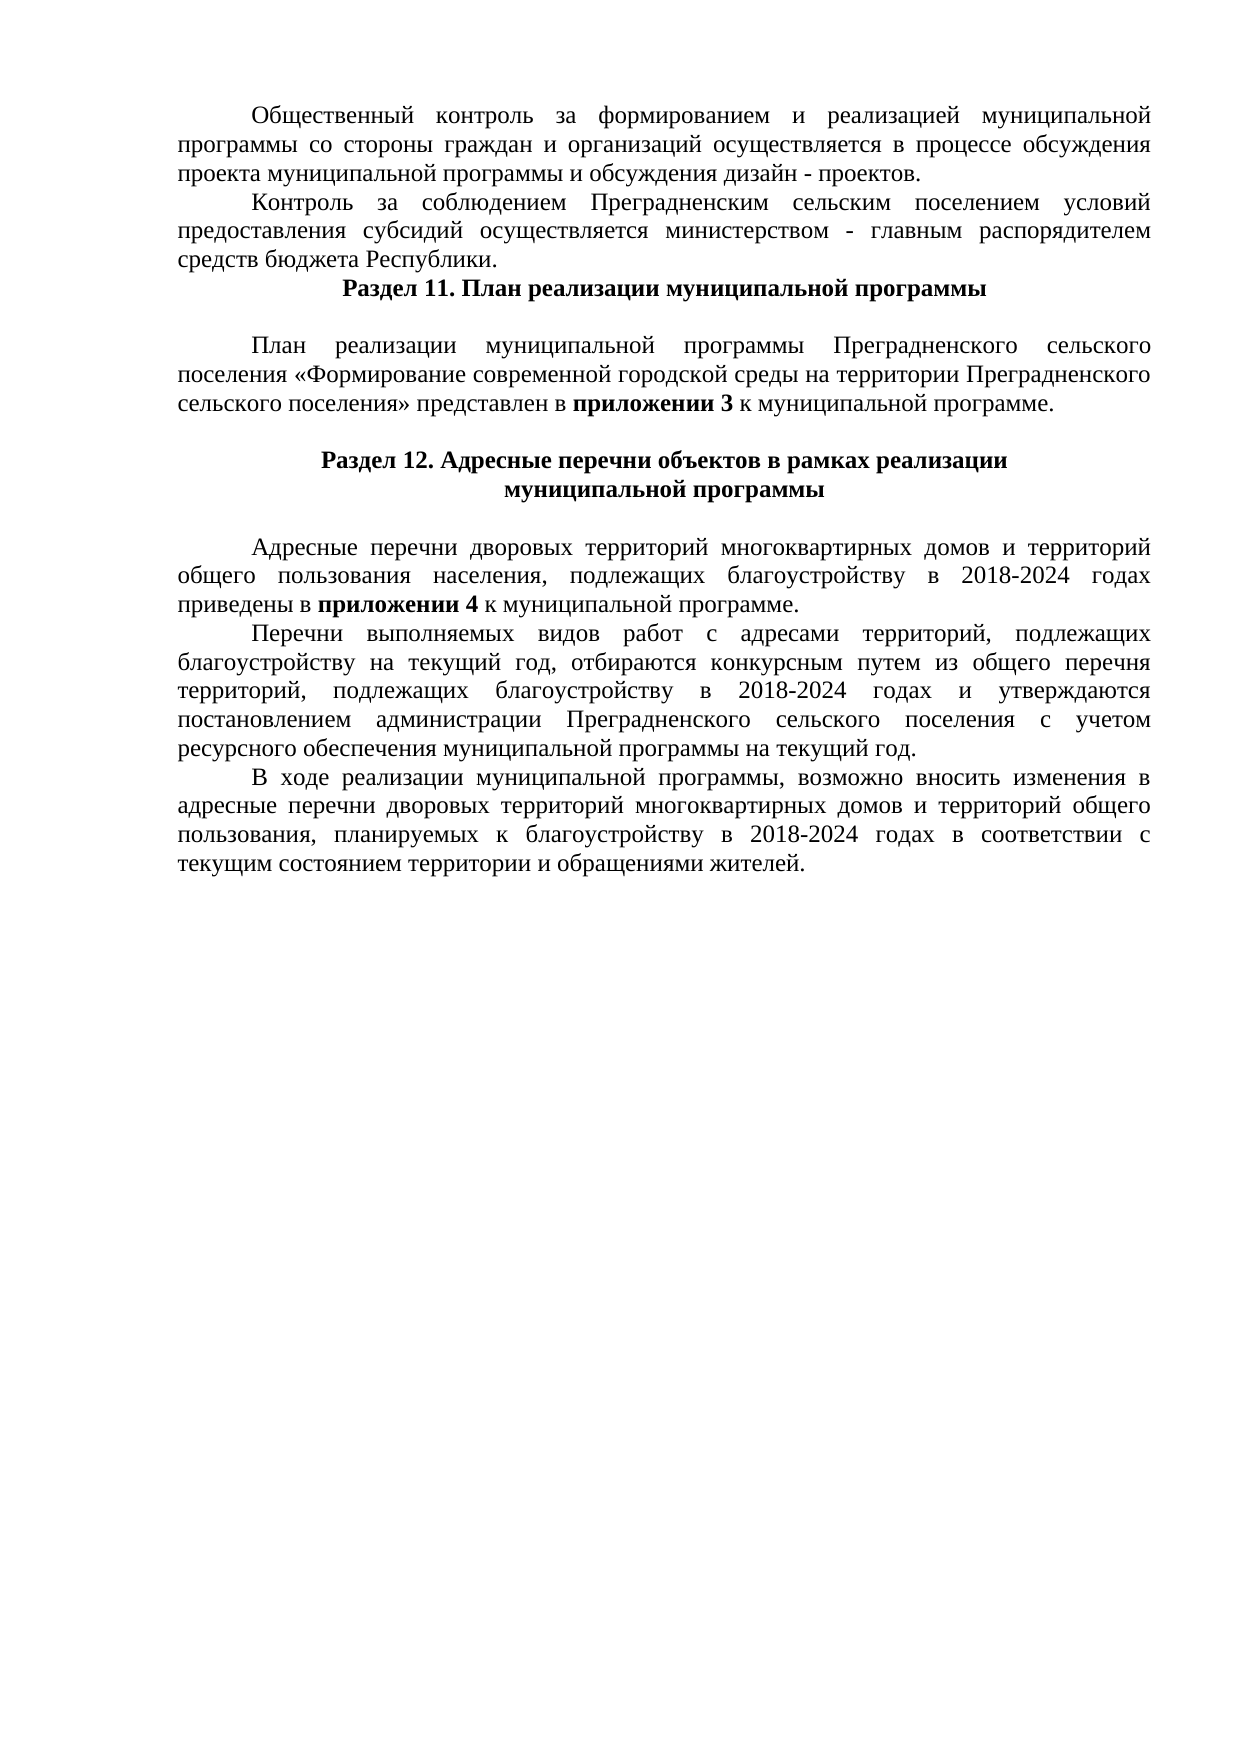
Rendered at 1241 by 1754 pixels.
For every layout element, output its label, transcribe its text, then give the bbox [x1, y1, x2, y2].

text Контроль за соблюдением Преградненским сельским поселением условий предоставления субсидий осуществляется министерством - главным распорядителем средств бюджета Республики. [177, 187, 1152, 273]
text Адресные перечни дворовых территорий многоквартирных домов и территорий общего пользования населения, подлежащих благоустройству в 2018-2024 годах приведены в приложении 4 к муниципальной программе. [177, 532, 1152, 618]
text В ходе реализации муниципальной программы, возможно вносить изменения в адресные перечни дворовых территорий многоквартирных домов и территорий общего пользования, планируемых к благоустройству в 2018-2024 годах в соответствии с текущим состоянием территории и обращениями жителей. [177, 762, 1152, 877]
text Перечни выполняемых видов работ с адресами территорий, подлежащих благоустройству на текущий год, отбираются конкурсным путем из общего перечня территорий, подлежащих благоустройству в 2018-2024 годах и утверждаются постановлением администрации Преградненского сельского поселения с учетом ресурсного обеспечения муниципальной программы на текущий год. [177, 618, 1152, 762]
text Общественный контроль за формированием и реализацией муниципальной программы со стороны граждан и организаций осуществляется в процессе обсуждения проекта муниципальной программы и обсуждения дизайн - проектов. [177, 101, 1152, 187]
text муниципальной программы [177, 474, 1152, 503]
text Раздел 11. План реализации муниципальной программы [177, 273, 1152, 302]
text Раздел 12. Адресные перечни объектов в рамках реализации [177, 446, 1152, 474]
text План реализации муниципальной программы Преградненского сельского поселения «Формирование современной городской среды на территории Преградненского сельского поселения» представлен в приложении 3 к муниципальной программе. [177, 331, 1152, 417]
